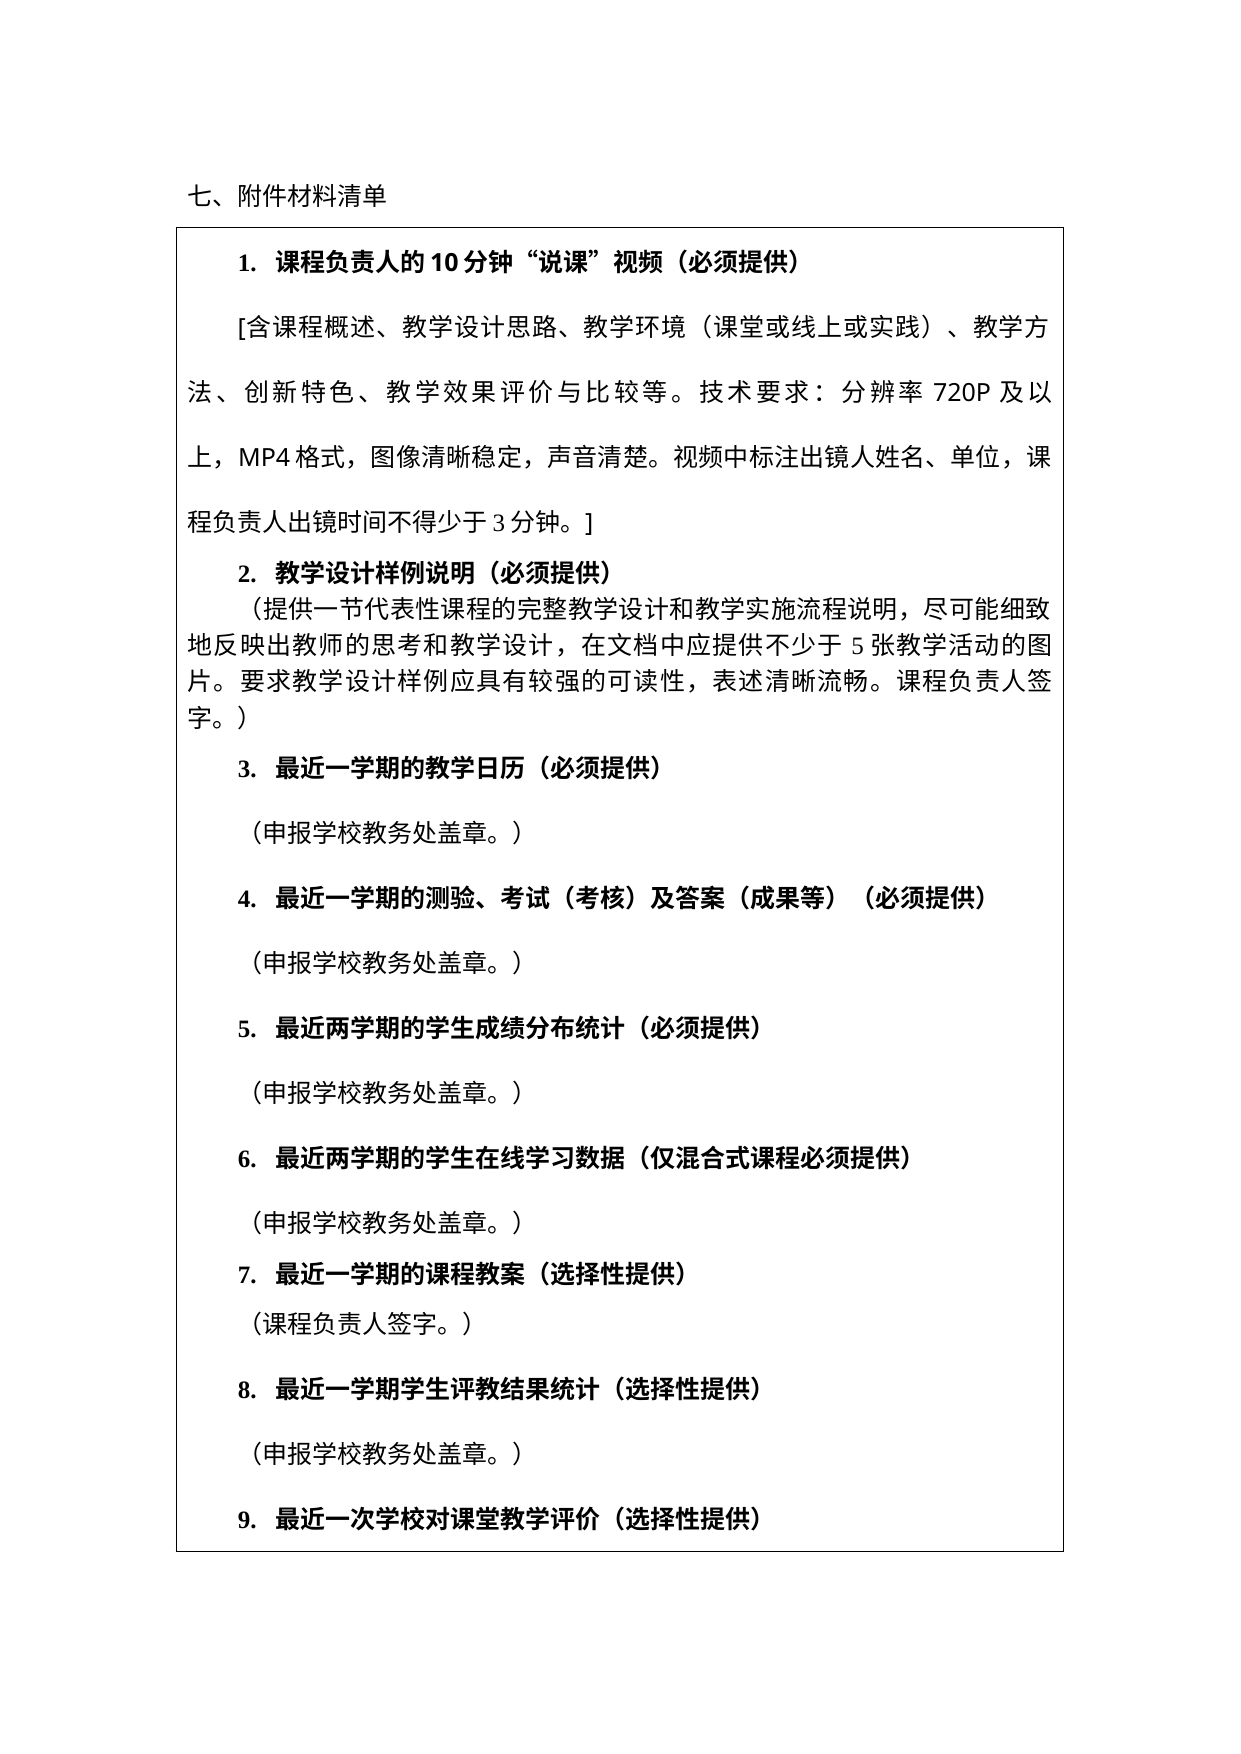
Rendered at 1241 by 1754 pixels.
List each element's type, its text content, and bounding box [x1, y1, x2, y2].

list 附件材料清单 [187, 162, 1053, 227]
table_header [177, 228, 1063, 1551]
